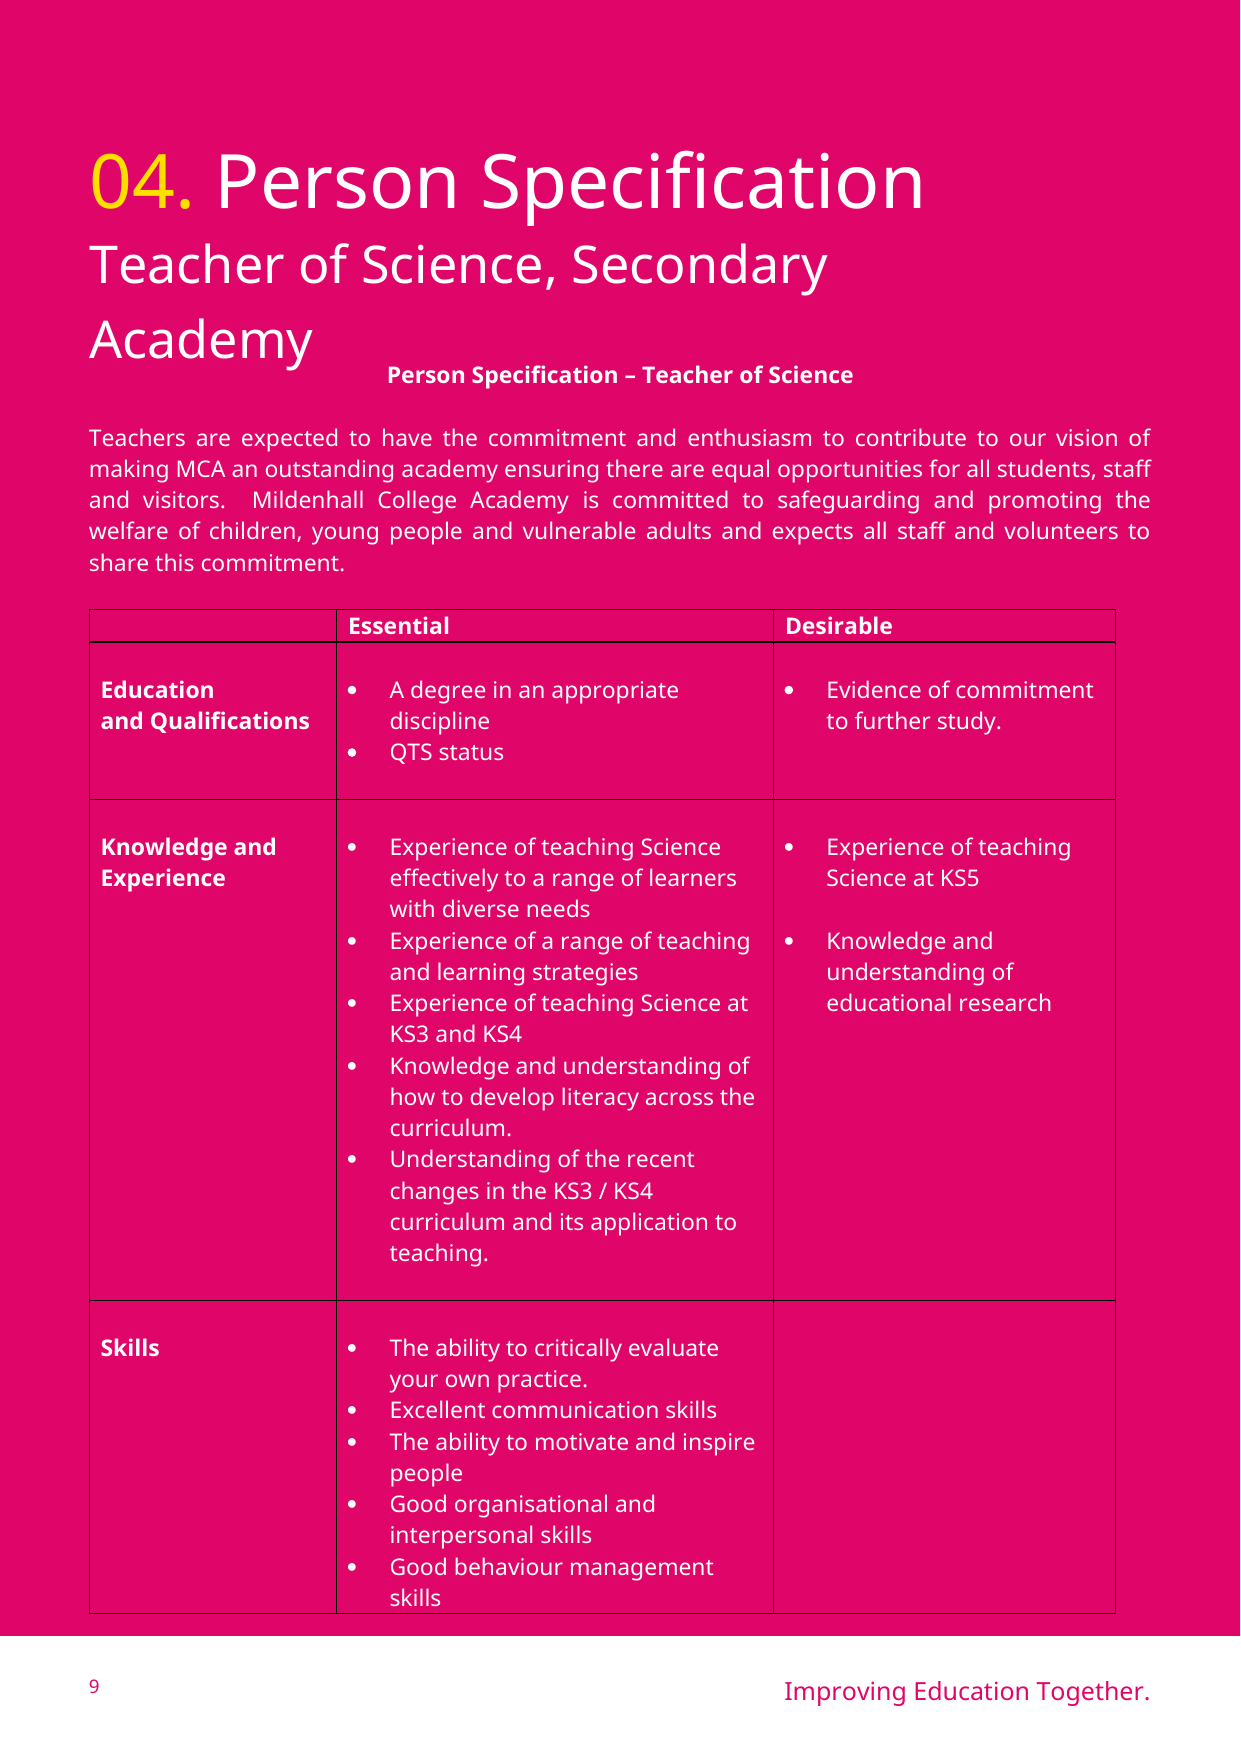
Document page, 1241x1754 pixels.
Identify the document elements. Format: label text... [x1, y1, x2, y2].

table_cell A degree in an appropriate discipline QTS status [337, 643, 773, 799]
table_cell Education and Qualifications [90, 643, 336, 799]
table_cell Knowledge and Experience [90, 800, 336, 1300]
table_header Desirable [774, 610, 1115, 641]
table_header [90, 610, 336, 641]
table_cell Evidence of commitment to further study. [774, 643, 1115, 799]
table_cell [774, 1301, 1115, 1613]
table_cell Skills [90, 1301, 336, 1613]
text Teachers are expected to have the commitment and enthusiasm to contribute to our vision of making MCA an outstanding academy ensuring there are equal opportunities for all students, staff and visitors. Mildenhall College Academy is committed to safeguarding and promoting the welfare of children, young people and vulnerable adults and expects all staff and volunteers to share this commitment. [89, 422, 1152, 578]
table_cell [337, 1301, 773, 1613]
table_cell Experience of teaching Science at KS5 Knowledge and understanding of educational research [774, 800, 1115, 1300]
table_header Essential [337, 610, 773, 641]
text Person Specification – Teacher of Science [89, 359, 1152, 390]
table_cell Experience of teaching Science effectively to a range of learners with diverse needs Experience of a range of teaching and learning strategies Experience of teaching Science at KS3 and KS4 Knowledge and understanding of how to develop literacy across the curriculum. Understanding of the recent changes in the KS3 / KS4 curriculum and its application to teaching. [337, 800, 773, 1300]
